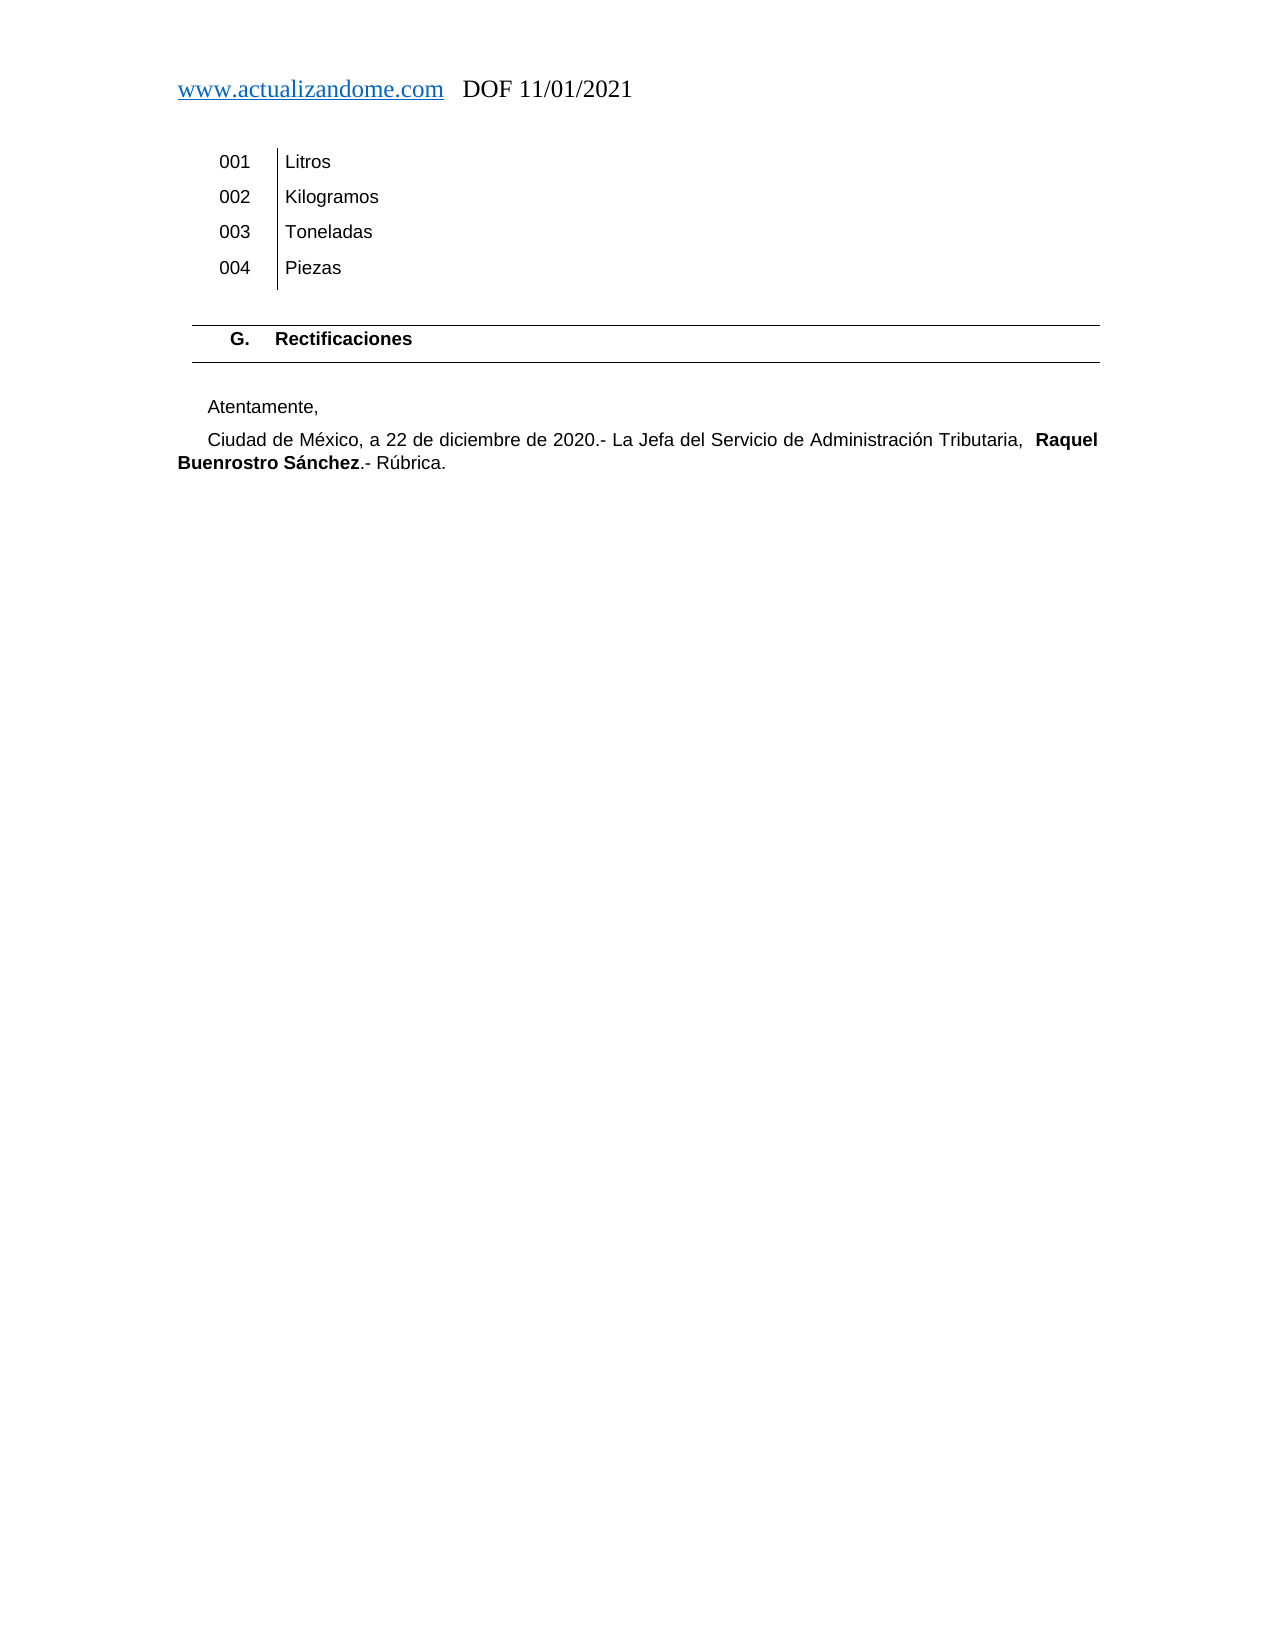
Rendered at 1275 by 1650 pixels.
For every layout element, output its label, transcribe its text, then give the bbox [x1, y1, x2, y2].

table_header G. Rectificaciones [192, 326, 1100, 361]
text Atentamente, [177, 396, 1098, 418]
table_cell Toneladas [278, 219, 1100, 254]
table_cell 001 [192, 148, 277, 184]
table_cell 002 [192, 184, 277, 219]
table_cell Piezas [278, 255, 1100, 289]
table_cell Kilogramos [278, 184, 1100, 219]
table_cell 003 [192, 219, 277, 254]
text Ciudad de México, a 22 de diciembre de 2020.- La Jefa del Servicio de Administración Tributaria, Raquel Buenrostro Sánchez.- Rúbrica. [177, 429, 1098, 474]
table_cell 004 [192, 255, 277, 289]
table_cell Litros [278, 148, 1100, 184]
